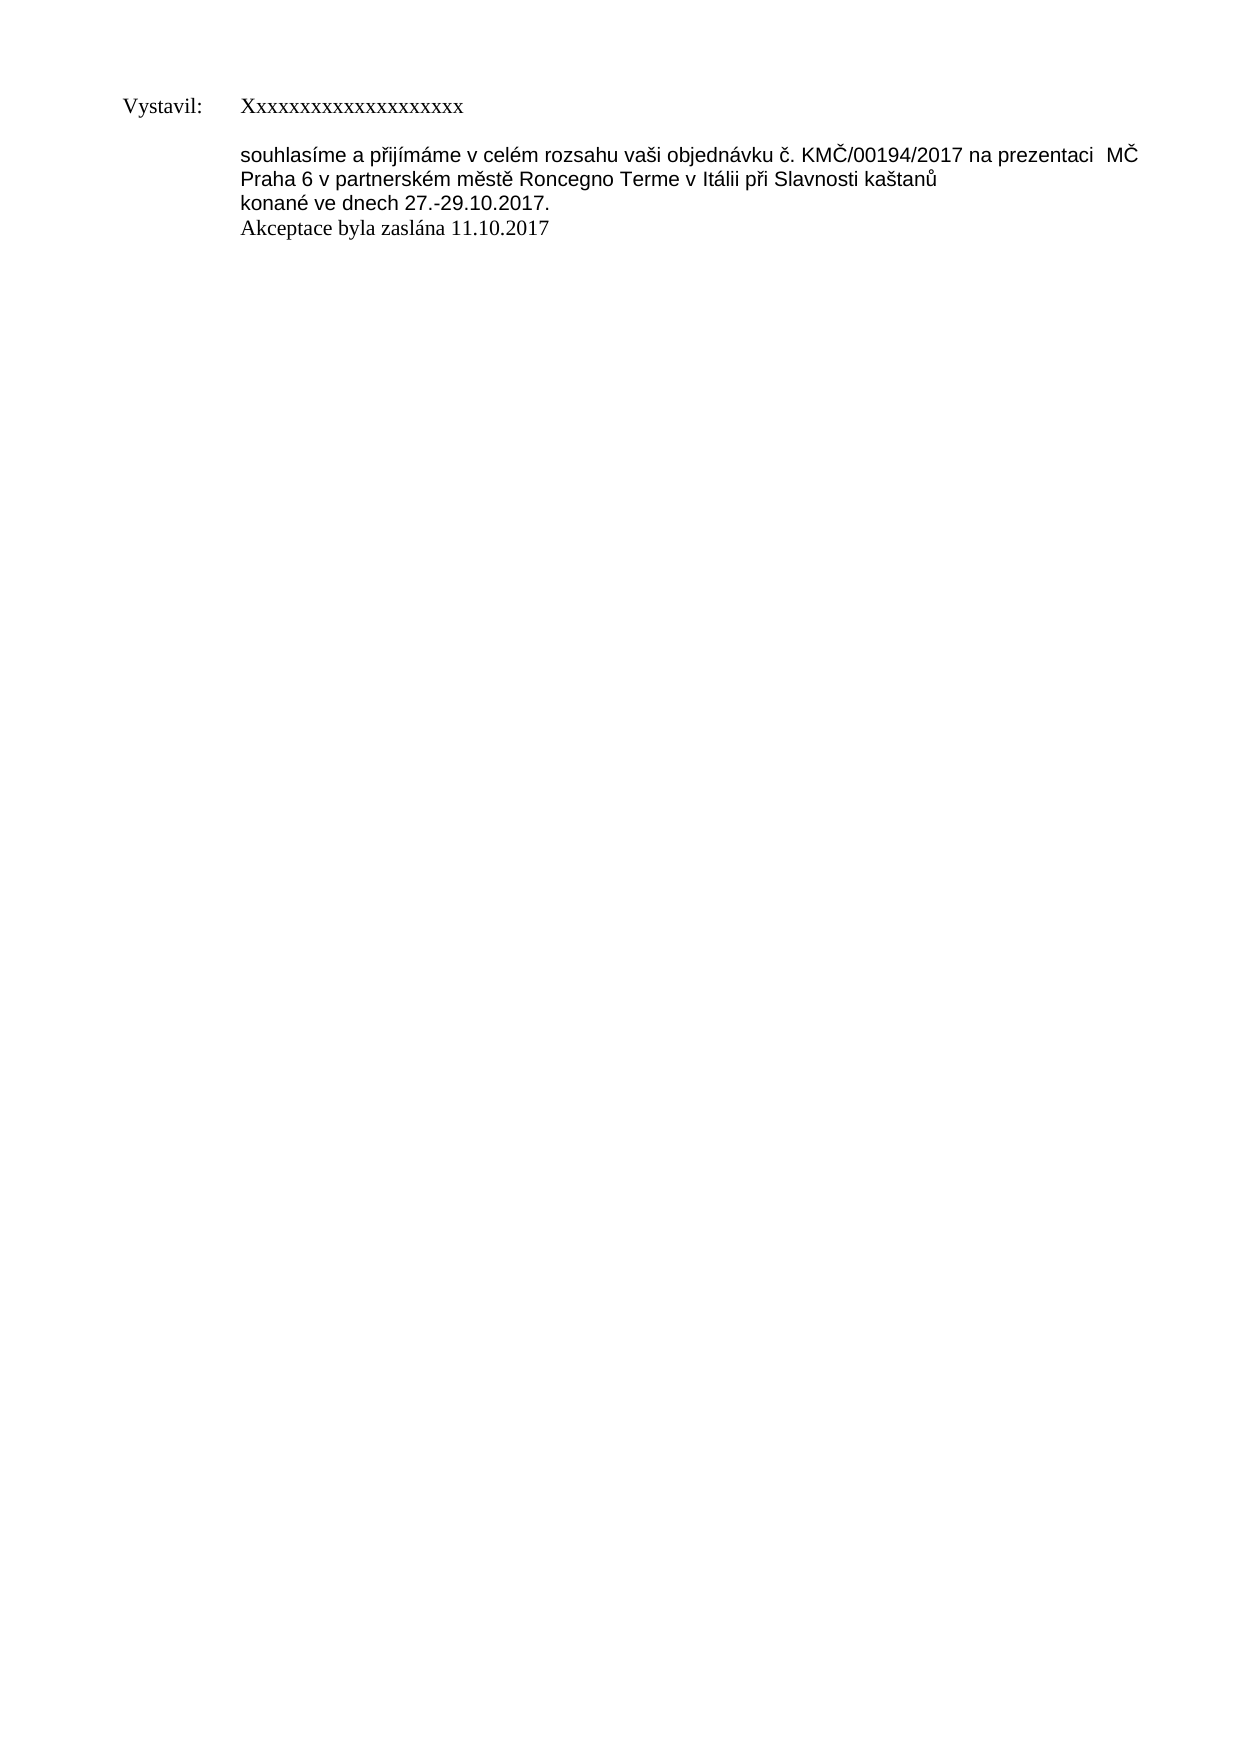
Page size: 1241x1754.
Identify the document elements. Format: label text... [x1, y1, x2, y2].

table_cell Vystavil: [118, 89, 236, 244]
table_cell Xxxxxxxxxxxxxxxxxxxx souhlasíme a přijímáme v celém rozsahu vaši objednávku č. KMČ/00194/2017 na prezentaci MČ Praha 6 v partnerském městě Roncegno Terme v Itálii při Slavnosti kaštanů konané ve dnech 27.-29.10.2017. Akceptace byla zaslána 11.10.2017 [236, 89, 1151, 244]
